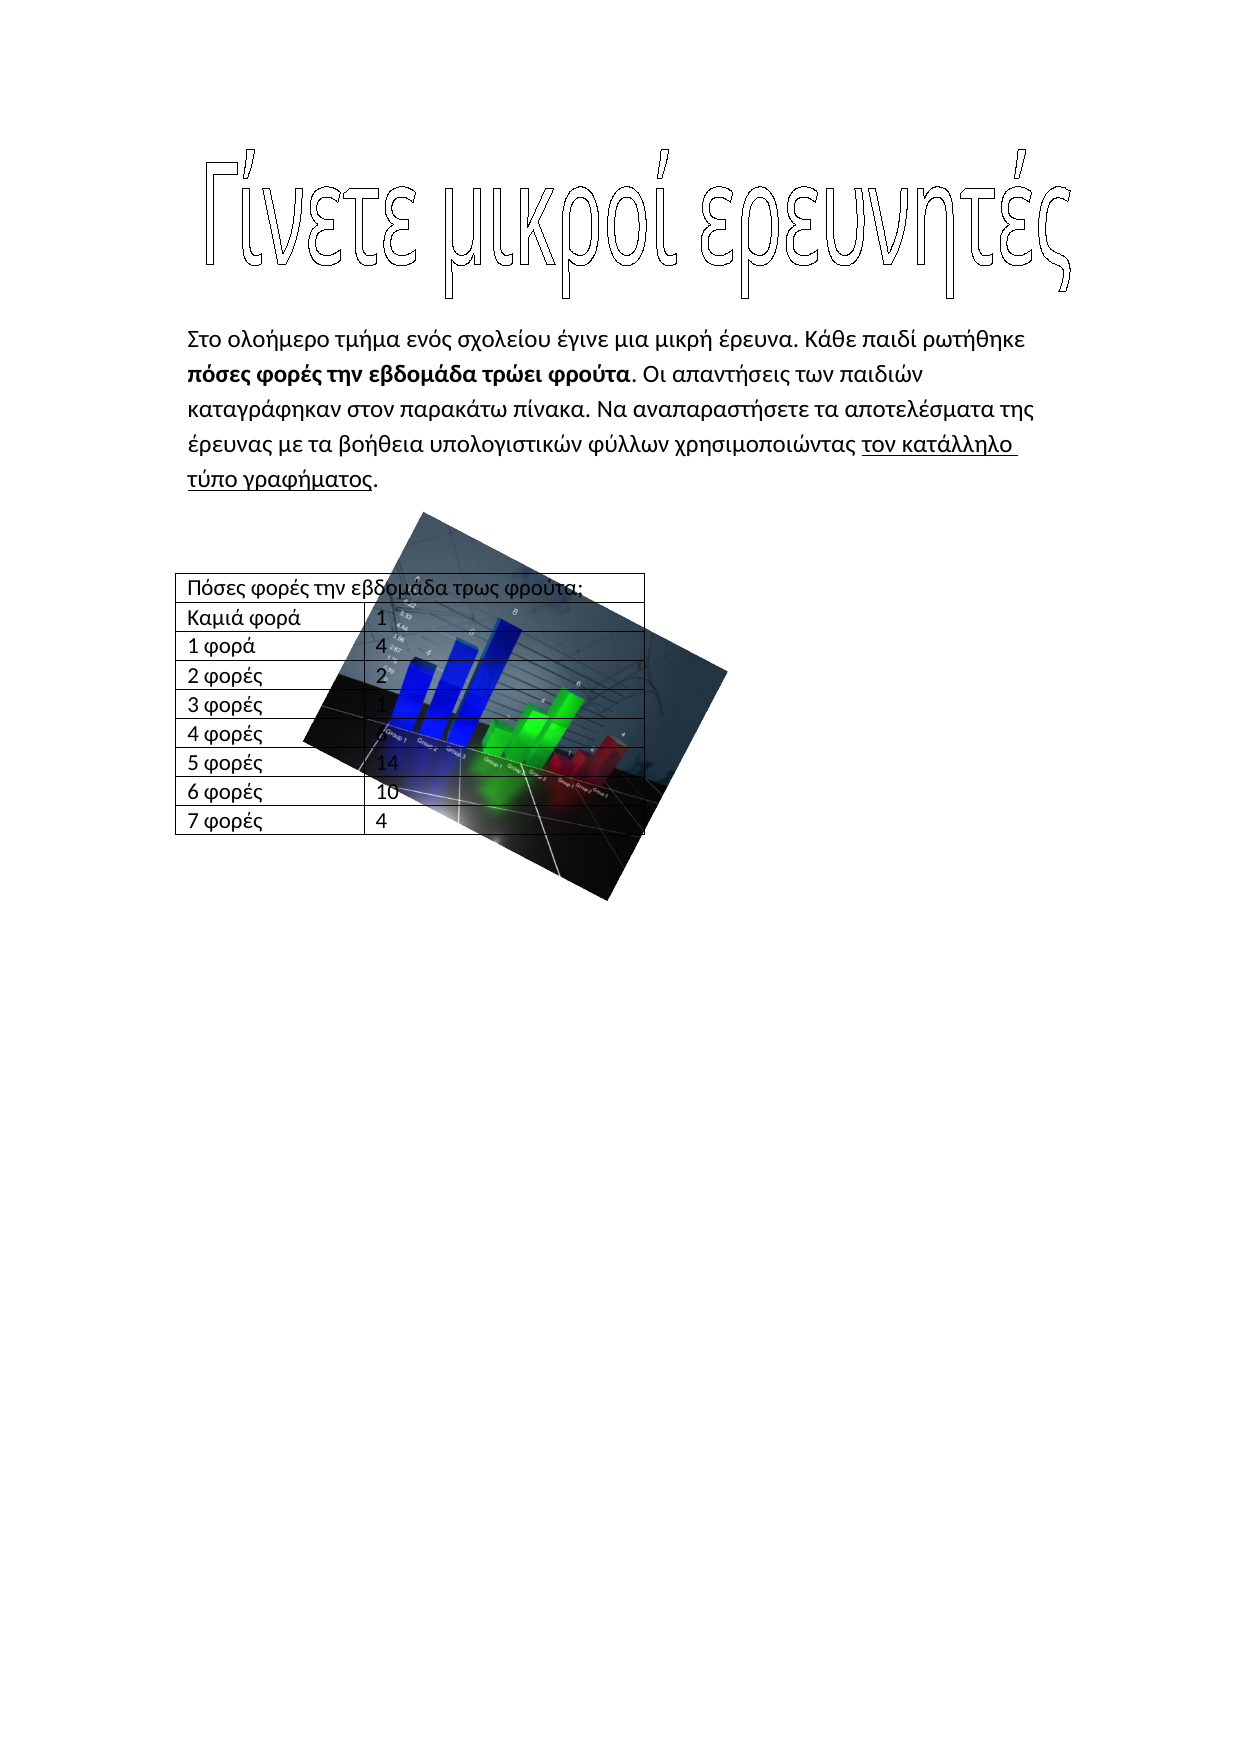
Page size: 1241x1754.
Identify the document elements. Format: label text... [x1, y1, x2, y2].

table_cell 6 φορές [176, 777, 364, 805]
table_cell 4 [365, 632, 644, 660]
picture [392, 512, 538, 573]
table_cell 5 φορές [176, 748, 364, 776]
table_cell 3 φορές [176, 690, 364, 718]
table_cell 14 [365, 748, 644, 776]
table_cell 6 [365, 719, 644, 747]
table_header Πόσες φορές την εβδομάδα τρως φρούτα; [176, 574, 644, 602]
picture [645, 628, 727, 828]
table_cell Καμιά φορά [176, 603, 364, 631]
table_cell 1 [365, 690, 644, 718]
table_cell 7 φορές [176, 806, 364, 834]
table_cell 2 φορές [176, 661, 364, 689]
table_cell 4 [365, 806, 644, 834]
text Στο ολοήμερο τμήμα ενός σχολείου έγινε μια μικρή έρευνα. Κάθε παιδί ρωτήθηκε πόσες φορές την εβδομάδα τρώει φρούτα. Οι απαντήσεις των παιδιών καταγράφηκαν στον παρακάτω πίνακα. Να αναπαραστήσετε τα αποτελέσματα της έρευνας με τα βοήθεια υπολογιστικών φύλλων χρησιμοποιώντας τον κατάλληλο τύπο γραφήματος. [187, 323, 1053, 494]
table_cell 4 φορές [176, 719, 364, 747]
table_cell 1 [365, 603, 644, 631]
table_cell 2 [365, 661, 644, 689]
picture [483, 835, 641, 900]
table_cell 10 [365, 777, 644, 805]
table_cell 1 φορά [176, 632, 364, 660]
